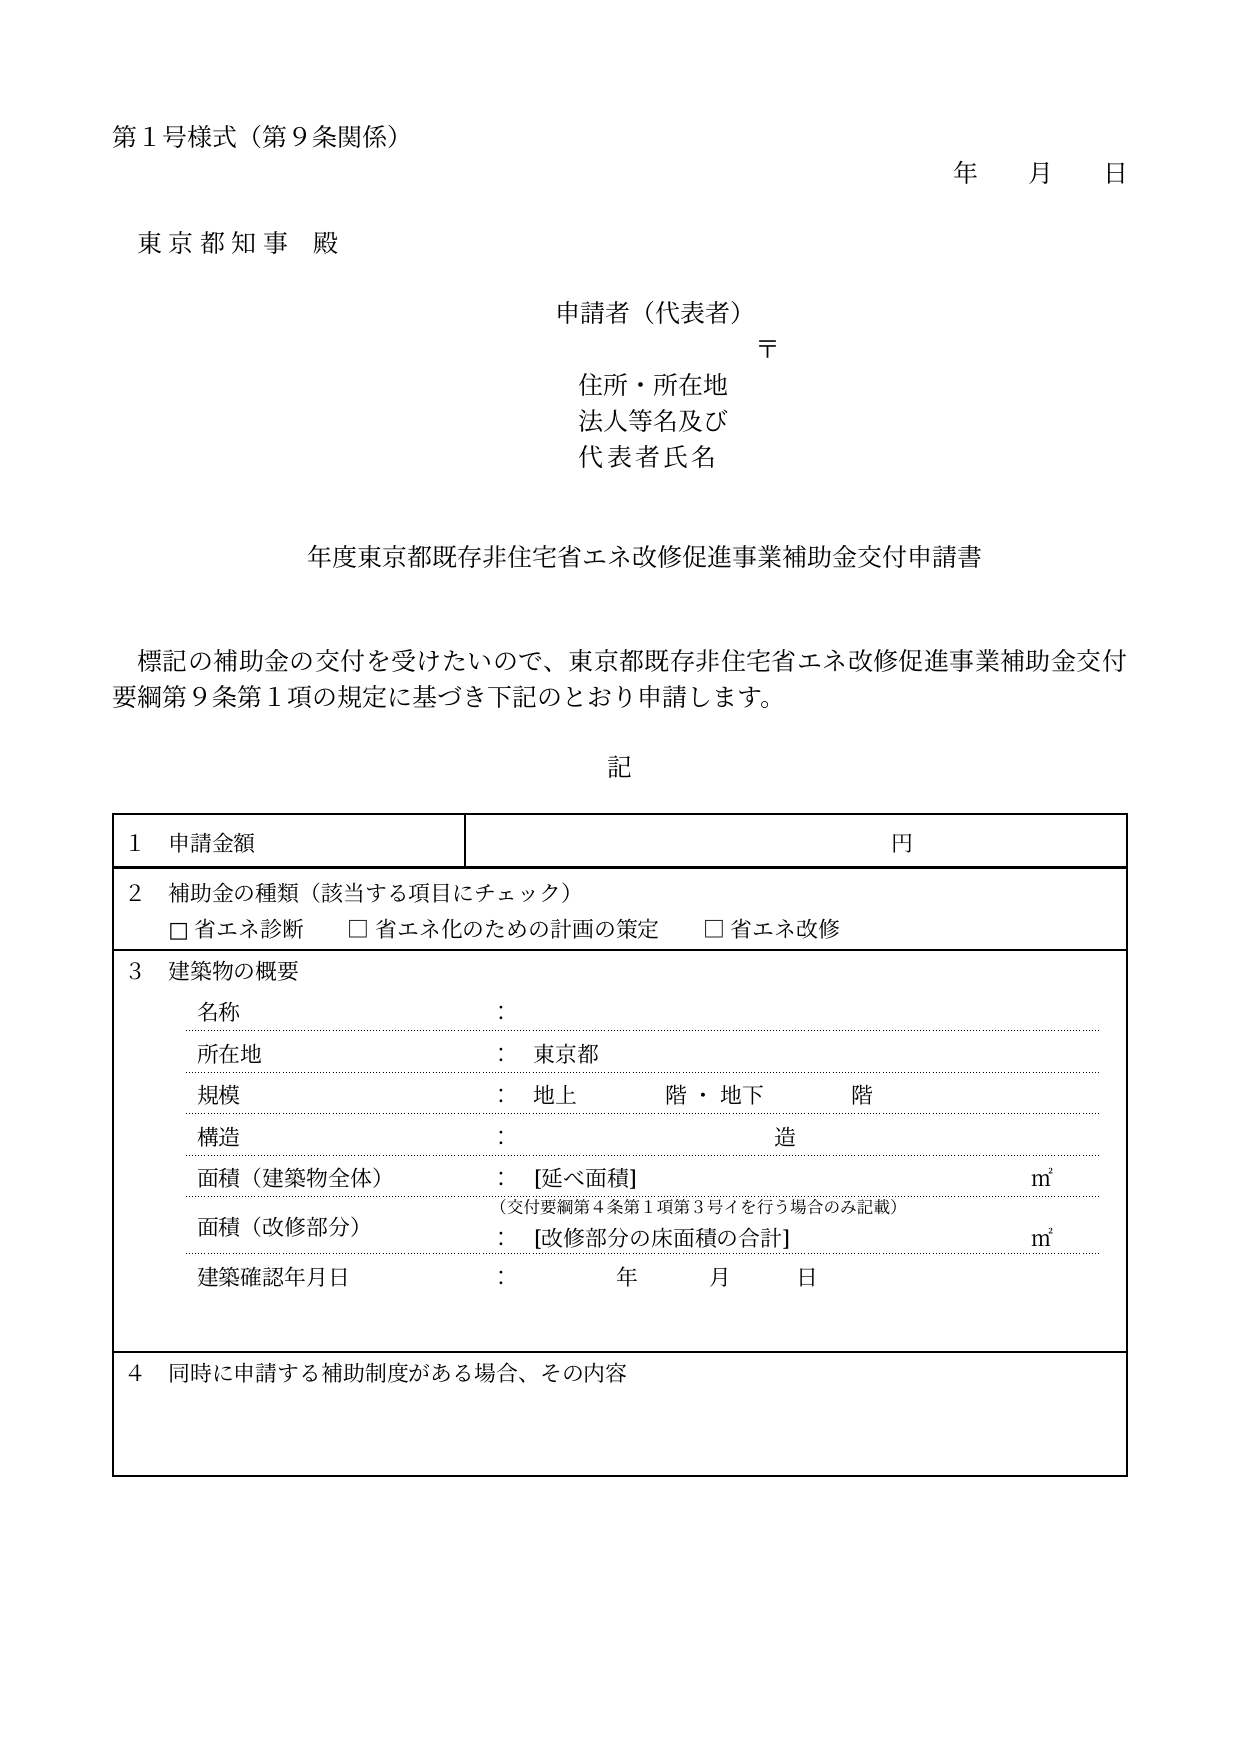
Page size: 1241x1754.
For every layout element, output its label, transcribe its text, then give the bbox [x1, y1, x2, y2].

text 住所・所在地 [112, 366, 1128, 402]
text 〒 [112, 330, 1128, 366]
text 申請者（代表者） [112, 294, 1128, 330]
table_cell ３ 建築物の概要 [114, 951, 1126, 1351]
table_header 円 [466, 815, 1126, 866]
text 標記の補助金の交付を受けたいので、東京都既存非住宅省エネ改修促進事業補助金交付要綱第９条第１項の規定に基づき下記のとおり申請します。 [112, 642, 1128, 713]
table_header １ 申請金額 [114, 815, 464, 866]
subtitle 記 [112, 748, 1128, 783]
text 東 京 都 知 事 殿 [112, 224, 1128, 260]
table_cell ４ 同時に申請する補助制度がある場合、その内容 [114, 1353, 1126, 1475]
text 代表者氏名 [112, 438, 1128, 474]
text 法人等名及び [112, 402, 1128, 438]
table_cell ２ 補助金の種類（該当する項目にチェック） □ 省エネ診断 □ 省エネ化のための計画の策定 □ 省エネ改修 [114, 869, 1126, 949]
text 第１号様式（第９条関係） [112, 118, 1128, 154]
text 年 月 日 [112, 154, 1128, 190]
text 年度東京都既存非住宅省エネ改修促進事業補助金交付申請書 [112, 538, 1128, 573]
